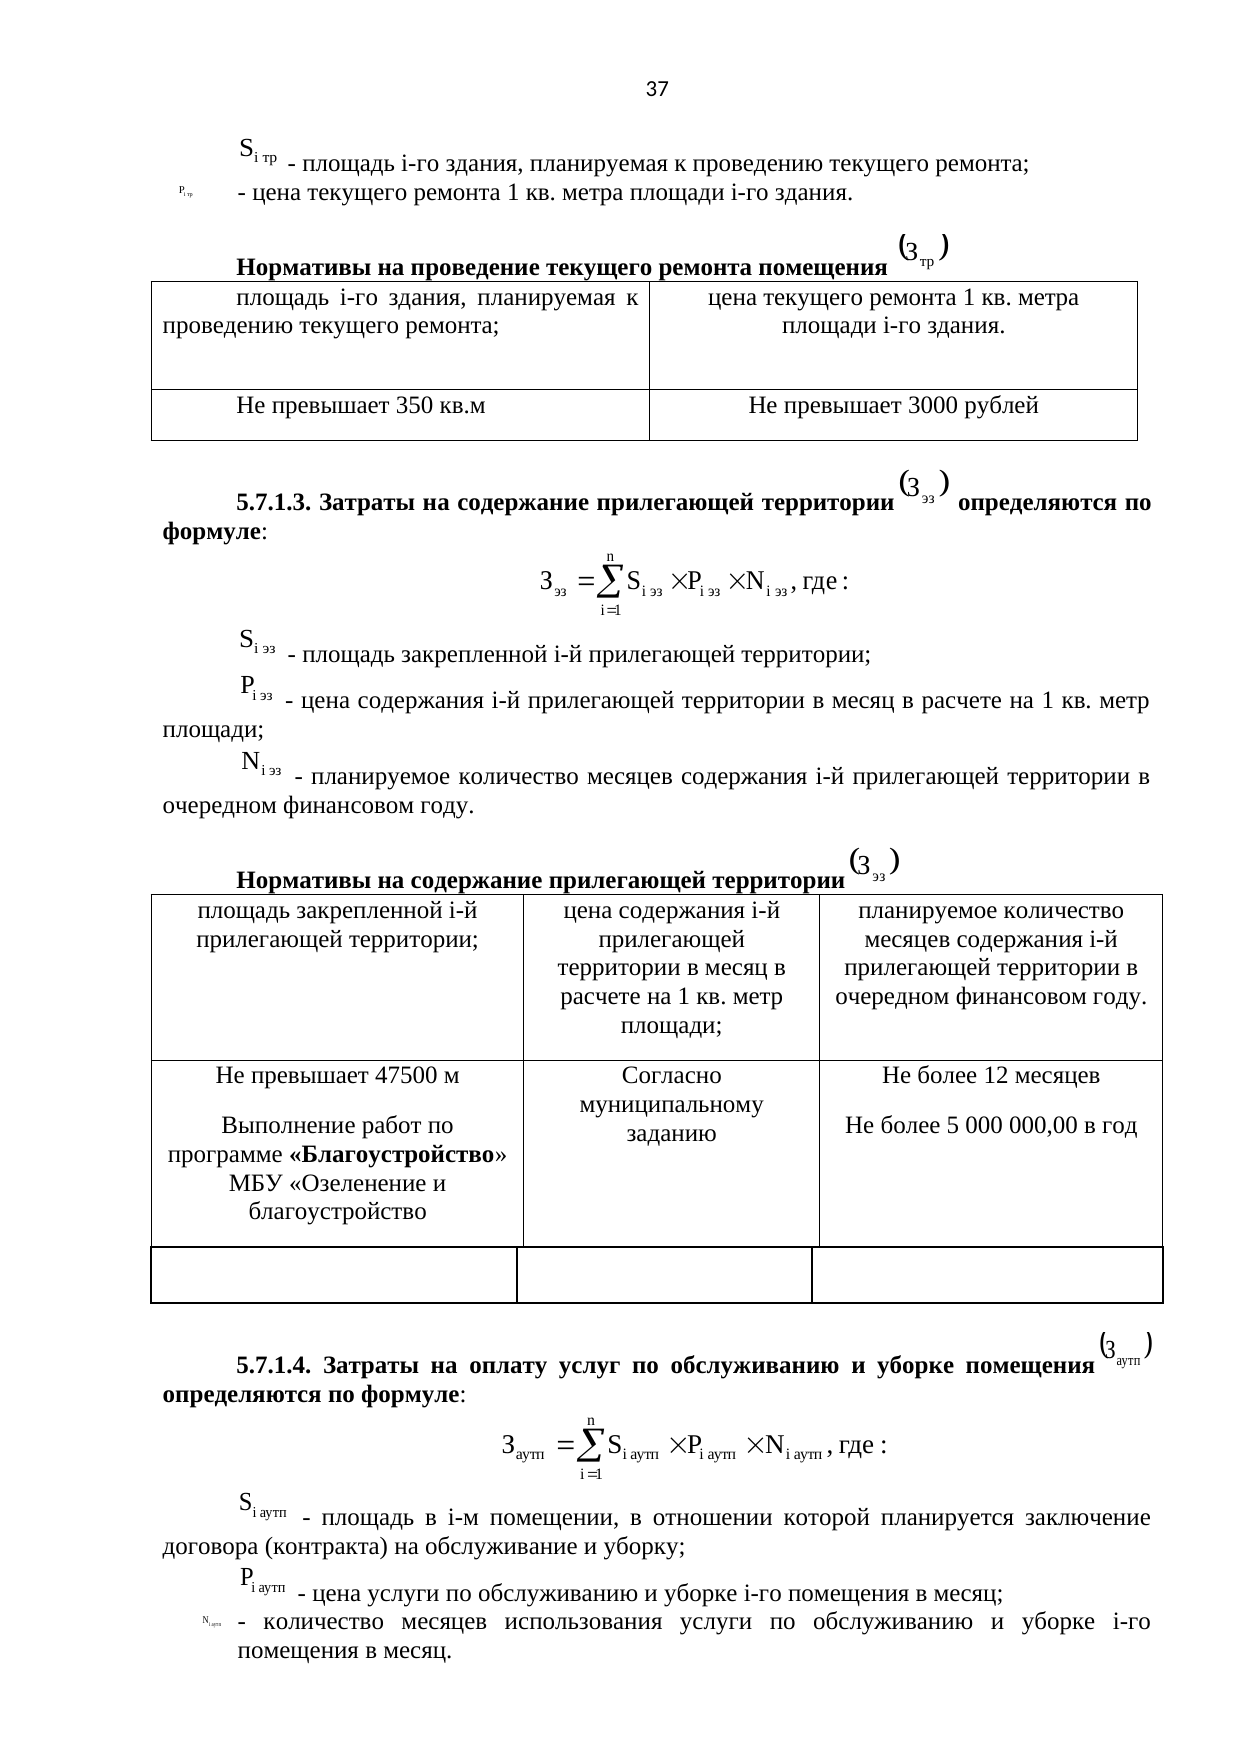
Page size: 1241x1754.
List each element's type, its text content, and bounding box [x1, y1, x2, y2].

list - количество месяцев использования услуги по обслуживанию и уборке i-го помещения в месяц. [200, 1606, 1152, 1664]
list - цена текущего ремонта 1 кв. метра площади i-го здания. [162, 177, 1152, 205]
table_header площадь закрепленной i-й прилегающей территории; [152, 895, 523, 1059]
text - планируемое количество месяцев содержания i-й прилегающей территории в очередном финансовом году. [162, 743, 1152, 818]
table_cell Не превышает 350 кв.м [152, 390, 649, 439]
table_cell Согласно муниципальному заданию [524, 1061, 819, 1246]
table_cell Не превышает 3000 рублей [650, 390, 1137, 439]
text - цена услуги по обслуживанию и уборке i-го помещения в месяц; [162, 1560, 1152, 1606]
table_cell Не более 12 месяцев Не более 5 000 000,00 в год [820, 1061, 1162, 1246]
table_cell Не превышает 47500 м Выполнение работ по программе «Благоустройство» МБУ «Озеленение и благоустройство [152, 1061, 523, 1246]
text - площадь в i-м помещении, в отношении которой планируется заключение договора (контракта) на обслуживание и уборку; [162, 1484, 1152, 1560]
table_cell [518, 1248, 811, 1302]
text 5.7.1.3. Затраты на содержание прилегающей территории определяются по формуле: [162, 469, 1152, 545]
table_cell [813, 1248, 1162, 1302]
table_cell [152, 1248, 516, 1302]
text Нормативы на проведение текущего ремонта помещения [162, 234, 1152, 281]
table_header площадь i-го здания, планируемая к проведению текущего ремонта; [152, 282, 649, 389]
text - площадь i-го здания, планируемая к проведению текущего ремонта; [162, 130, 1152, 177]
text Нормативы на содержание прилегающей территории [162, 847, 1152, 894]
table_header цена содержания i-й прилегающей территории в месяц в расчете на 1 кв. метр площади; [524, 895, 819, 1059]
text - площадь закрепленной i-й прилегающей территории; [162, 621, 1152, 668]
text 5.7.1.4. Затраты на оплату услуг по обслуживанию и уборке помещения определяются по формуле: [162, 1333, 1152, 1408]
table_header цена текущего ремонта 1 кв. метра площади i-го здания. [650, 282, 1137, 389]
text - цена содержания i-й прилегающей территории в месяц в расчете на 1 кв. метр площади; [162, 668, 1152, 743]
table_header планируемое количество месяцев содержания i-й прилегающей территории в очередном финансовом году. [820, 895, 1162, 1059]
